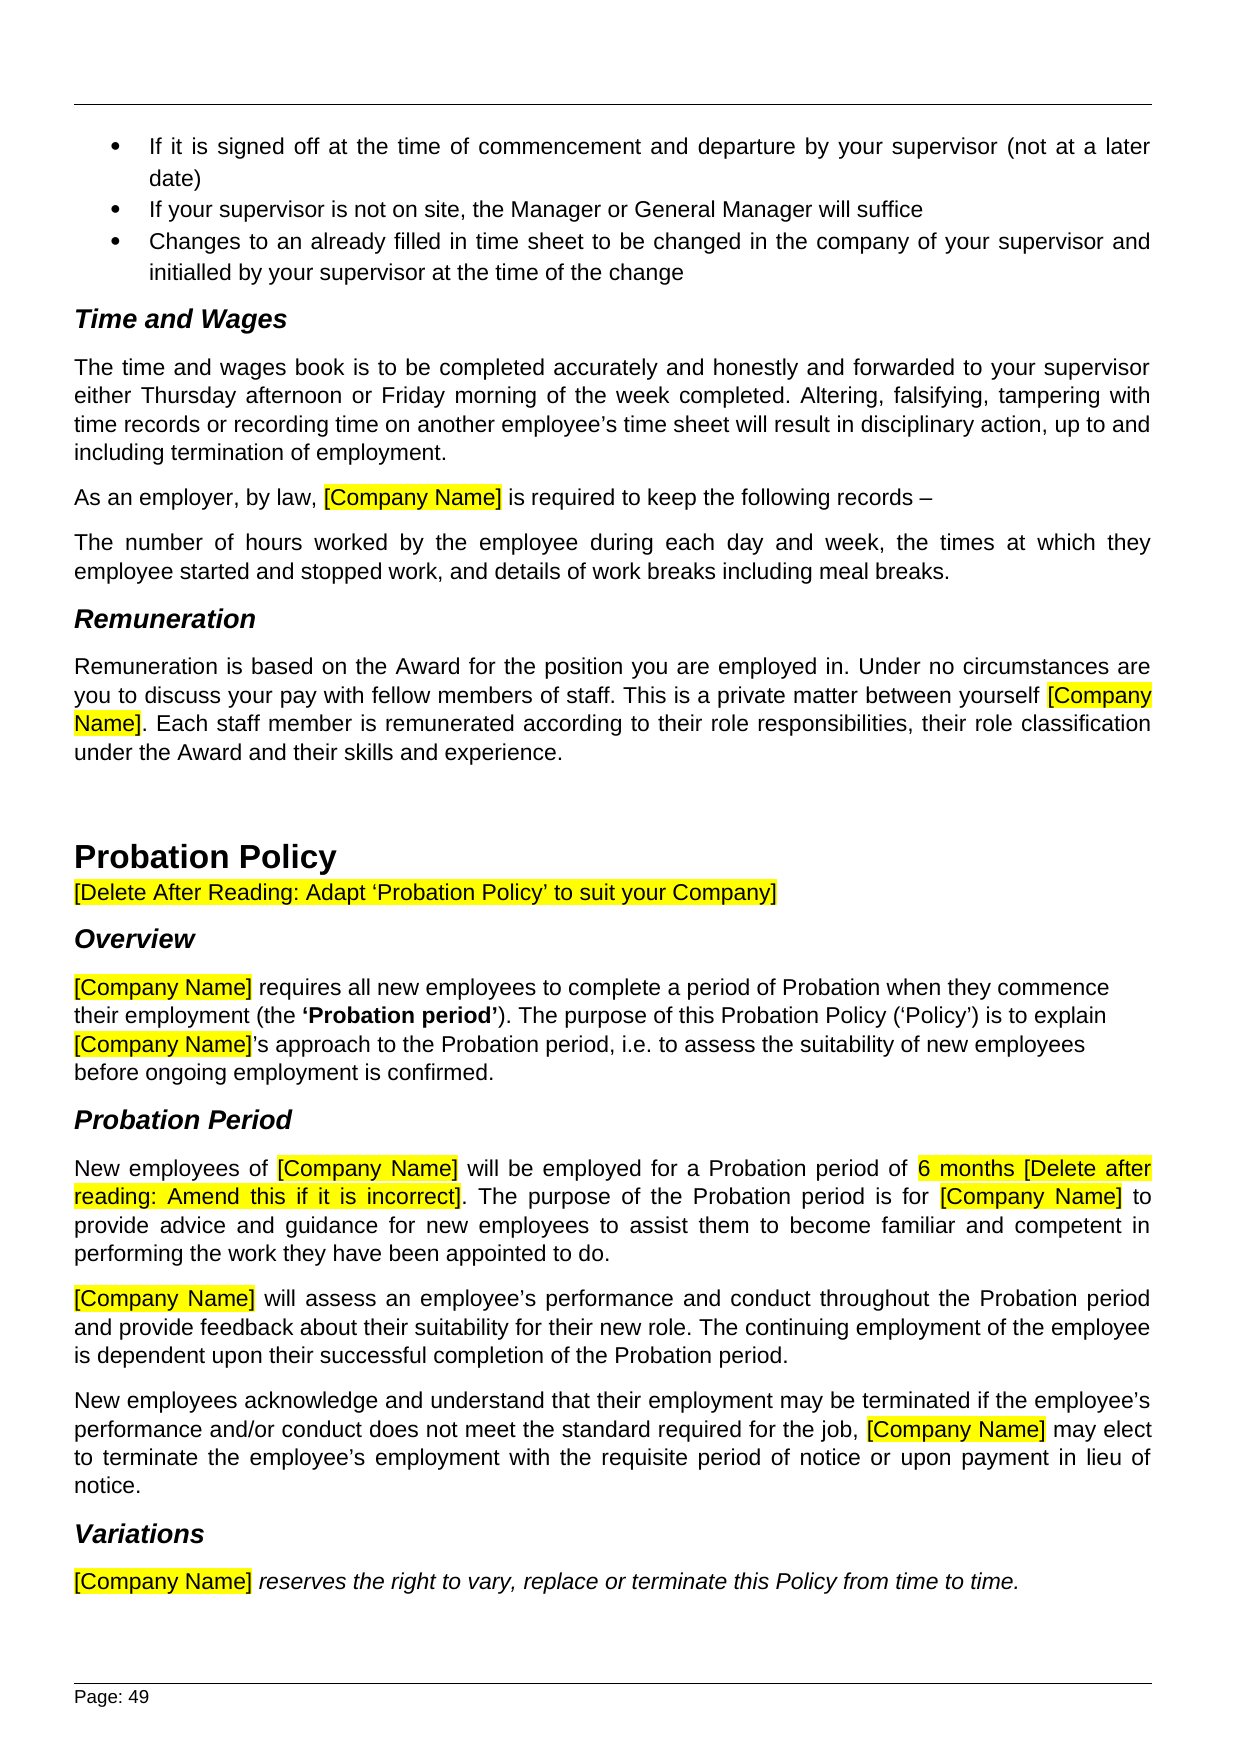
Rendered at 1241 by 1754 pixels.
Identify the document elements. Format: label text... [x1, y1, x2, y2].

text As an employer, by law, [Company Name] is required to keep the following records – [502, 484, 1152, 510]
text The time and wages book is to be completed accurately and honestly and forwarded to your supervisor either Thursday afternoon or Friday morning of the week completed. Altering, falsifying, tampering with time records or recording time on another employee’s time sheet will result in disciplinary action, up to and including termination of employment. [74, 354, 1152, 465]
list If your supervisor is not on site, the Manager or General Manager will suffice [111, 196, 1152, 222]
text Time and Wages [74, 303, 1152, 334]
text [Delete After Reading: Adapt ‘Probation Policy’ to suit your Company] [74, 878, 1152, 905]
text The number of hours worked by the employee during each day and week, the times at which they employee started and stopped work, and details of work breaks including meal breaks. [74, 529, 1152, 584]
subtitle Probation Policy [74, 837, 1152, 875]
text New employees acknowledge and understand that their employment may be terminated if the employee’s performance and/or conduct does not meet the standard required for the job, [Company Name] may elect to terminate the employee’s employment with the requisite period of notice or upon payment in lieu of notice. [74, 1387, 1152, 1499]
list If it is signed off at the time of commencement and departure by your supervisor (not at a later date) [111, 133, 1152, 191]
text Overview [74, 923, 1152, 955]
text As an employer, by law, [Company Name] is required to keep the following records – [74, 484, 324, 510]
list Changes to an already filled in time sheet to be changed in the company of your supervisor and initialled by your supervisor at the time of the change [111, 228, 1152, 286]
text Remuneration [74, 603, 1152, 634]
text New employees of [Company Name] will be employed for a Probation period of 6 months [Delete after reading: Amend this if it is incorrect]. The purpose of the Probation period is for [Company Name] to provide advice and guidance for new employees to assist them to become familiar and competent in performing the work they have been appointed to do. [74, 1155, 1152, 1266]
text Probation Period [74, 1104, 1152, 1136]
text Variations [74, 1518, 1152, 1549]
text [Company Name] will assess an employee’s performance and conduct throughout the Probation period and provide feedback about their suitability for their new role. The continuing employment of the employee is dependent upon their successful completion of the Probation period. [74, 1285, 1152, 1368]
text [Company Name] requires all new employees to complete a period of Probation when they commence their employment (the ‘Probation period’). The purpose of this Probation Policy (‘Policy’) is to explain [Company Name]’s approach to the Probation period, i.e. to assess the suitability of new employees before ongoing employment is confirmed. [74, 974, 1152, 1086]
text [Company Name] reserves the right to vary, replace or terminate this Policy from time to time. [252, 1568, 1152, 1594]
text Remuneration is based on the Award for the position you are employed in. Under no circumstances are you to discuss your pay with fellow members of staff. This is a private matter between yourself [Company Name]. Each staff member is remunerated according to their role responsibilities, their role classification under the Award and their skills and experience. [74, 653, 1152, 765]
